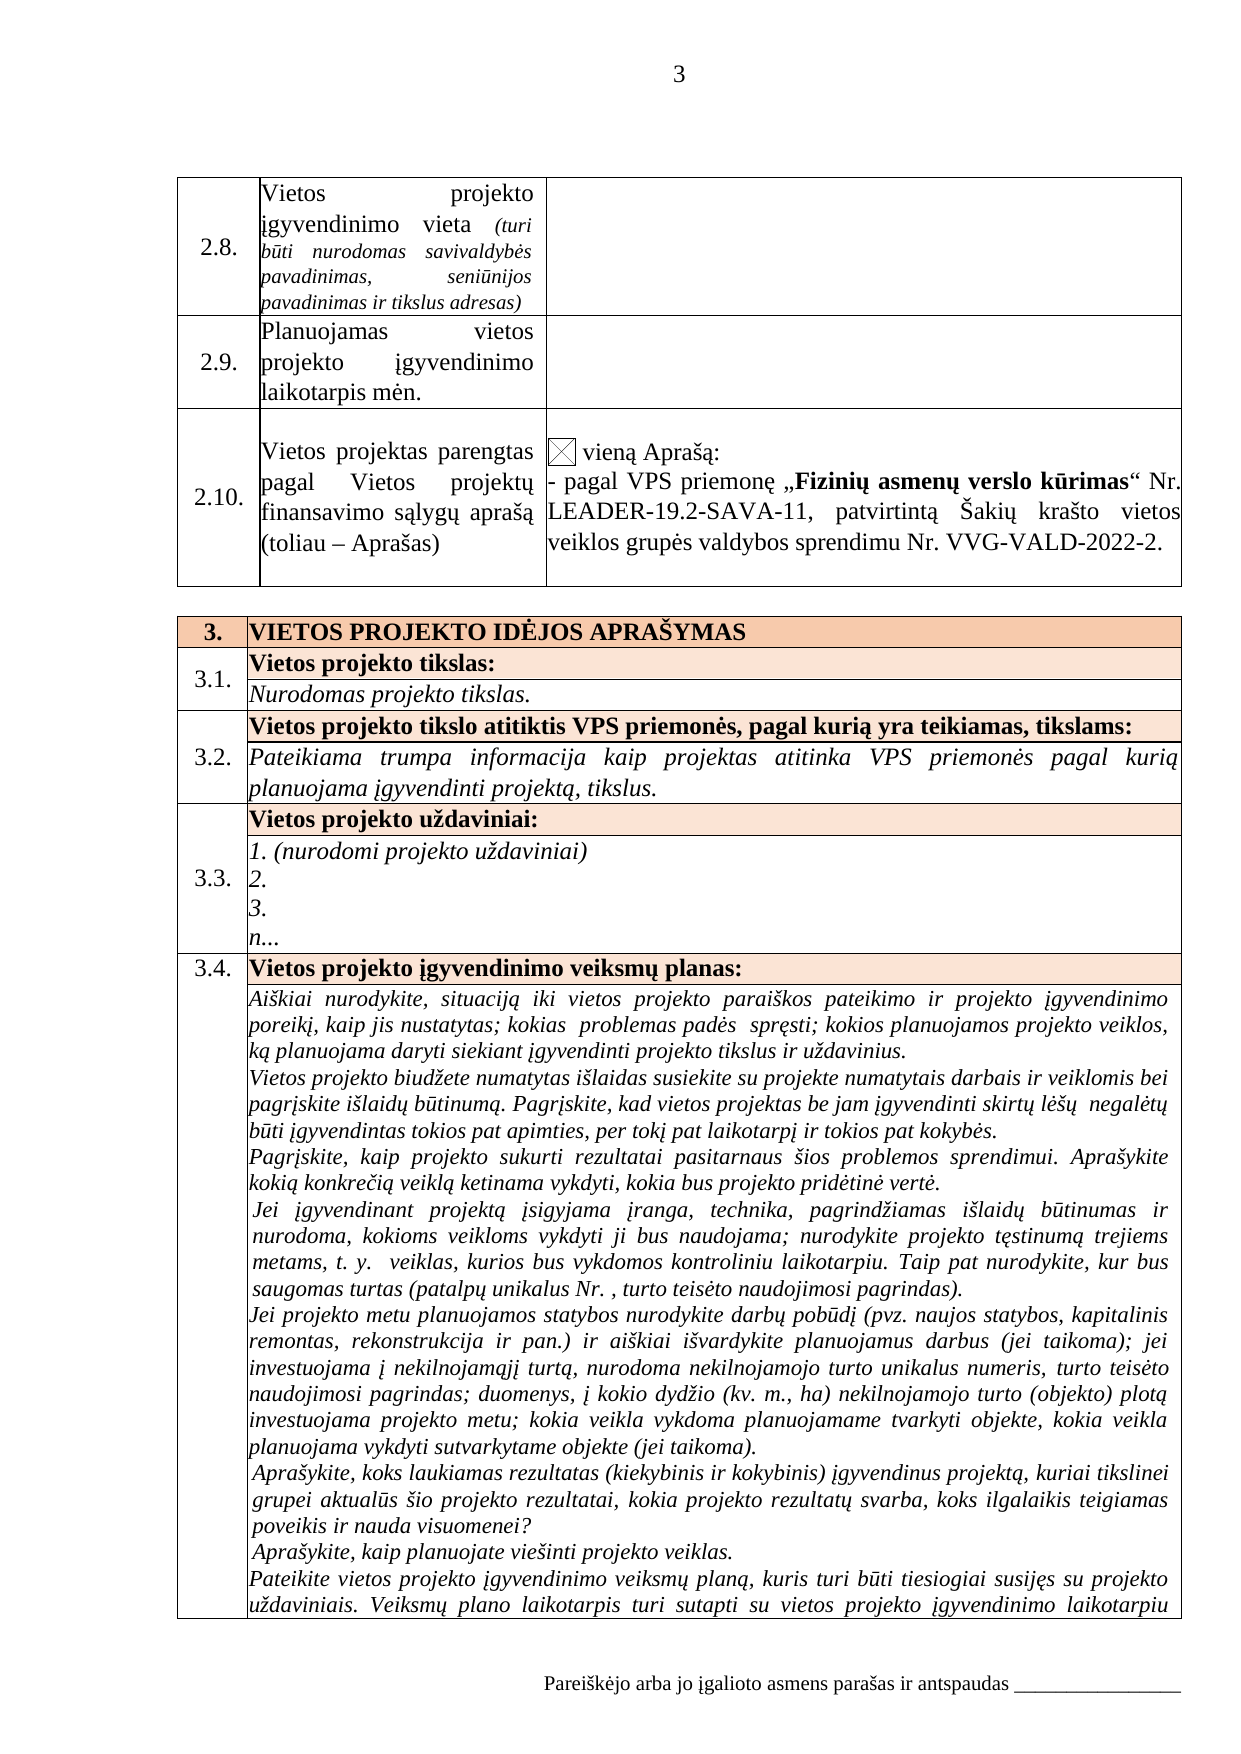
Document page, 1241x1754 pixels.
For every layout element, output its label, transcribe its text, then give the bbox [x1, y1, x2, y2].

table_cell Nurodomas projekto tikslas. [248, 680, 1181, 710]
table_cell vieną Aprašą: - pagal VPS priemonę „Fizinių asmenų verslo kūrimas“ Nr. LEADER-19.2-SAVA-11, patvirtintą Šakių krašto vietos veiklos grupės valdybos sprendimu Nr. VVG-VALD-2022-2. [547, 409, 1181, 586]
table_header 3. [178, 617, 247, 647]
table_cell 3.1. [178, 648, 247, 710]
table_cell 3.4. [178, 954, 247, 1617]
table_cell Vietos projekto tikslas: [248, 648, 1181, 678]
table_header VIETOS PROJEKTO IDĖJOS APRAŠYMAS [248, 617, 1181, 647]
table_cell 1. (nurodomi projekto uždaviniai) 2. 3. n... [248, 836, 1181, 952]
table_cell 2.8. [178, 178, 259, 315]
table_cell Vietos projekto tikslo atitiktis VPS priemonės, pagal kurią yra teikiamas, tikslams: [248, 711, 1181, 741]
table_cell Vietos projekto įgyvendinimo vieta (turi būti nurodomas savivaldybės pavadinimas, seniūnijos pavadinimas ir tikslus adresas) [261, 178, 546, 315]
table_cell Pateikiama trumpa informacija kaip projektas atitinka VPS priemonės pagal kurią planuojama įgyvendinti projektą, tikslus. [248, 743, 1181, 803]
table_cell Vietos projektas parengtas pagal Vietos projektų finansavimo sąlygų aprašą (toliau – Aprašas) [261, 409, 546, 586]
table_cell 2.10. [178, 409, 259, 586]
table_cell 2.9. [178, 316, 259, 408]
table_cell [547, 316, 1181, 408]
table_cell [248, 985, 1181, 1617]
table_cell 3.3. [178, 804, 247, 952]
table_cell Planuojamas vietos projekto įgyvendinimo laikotarpis mėn. [261, 316, 546, 408]
table_cell [547, 178, 1181, 315]
table_cell Vietos projekto įgyvendinimo veiksmų planas: [248, 954, 1181, 984]
table_cell 3.2. [178, 711, 247, 803]
table_cell Vietos projekto uždaviniai: [248, 804, 1181, 835]
